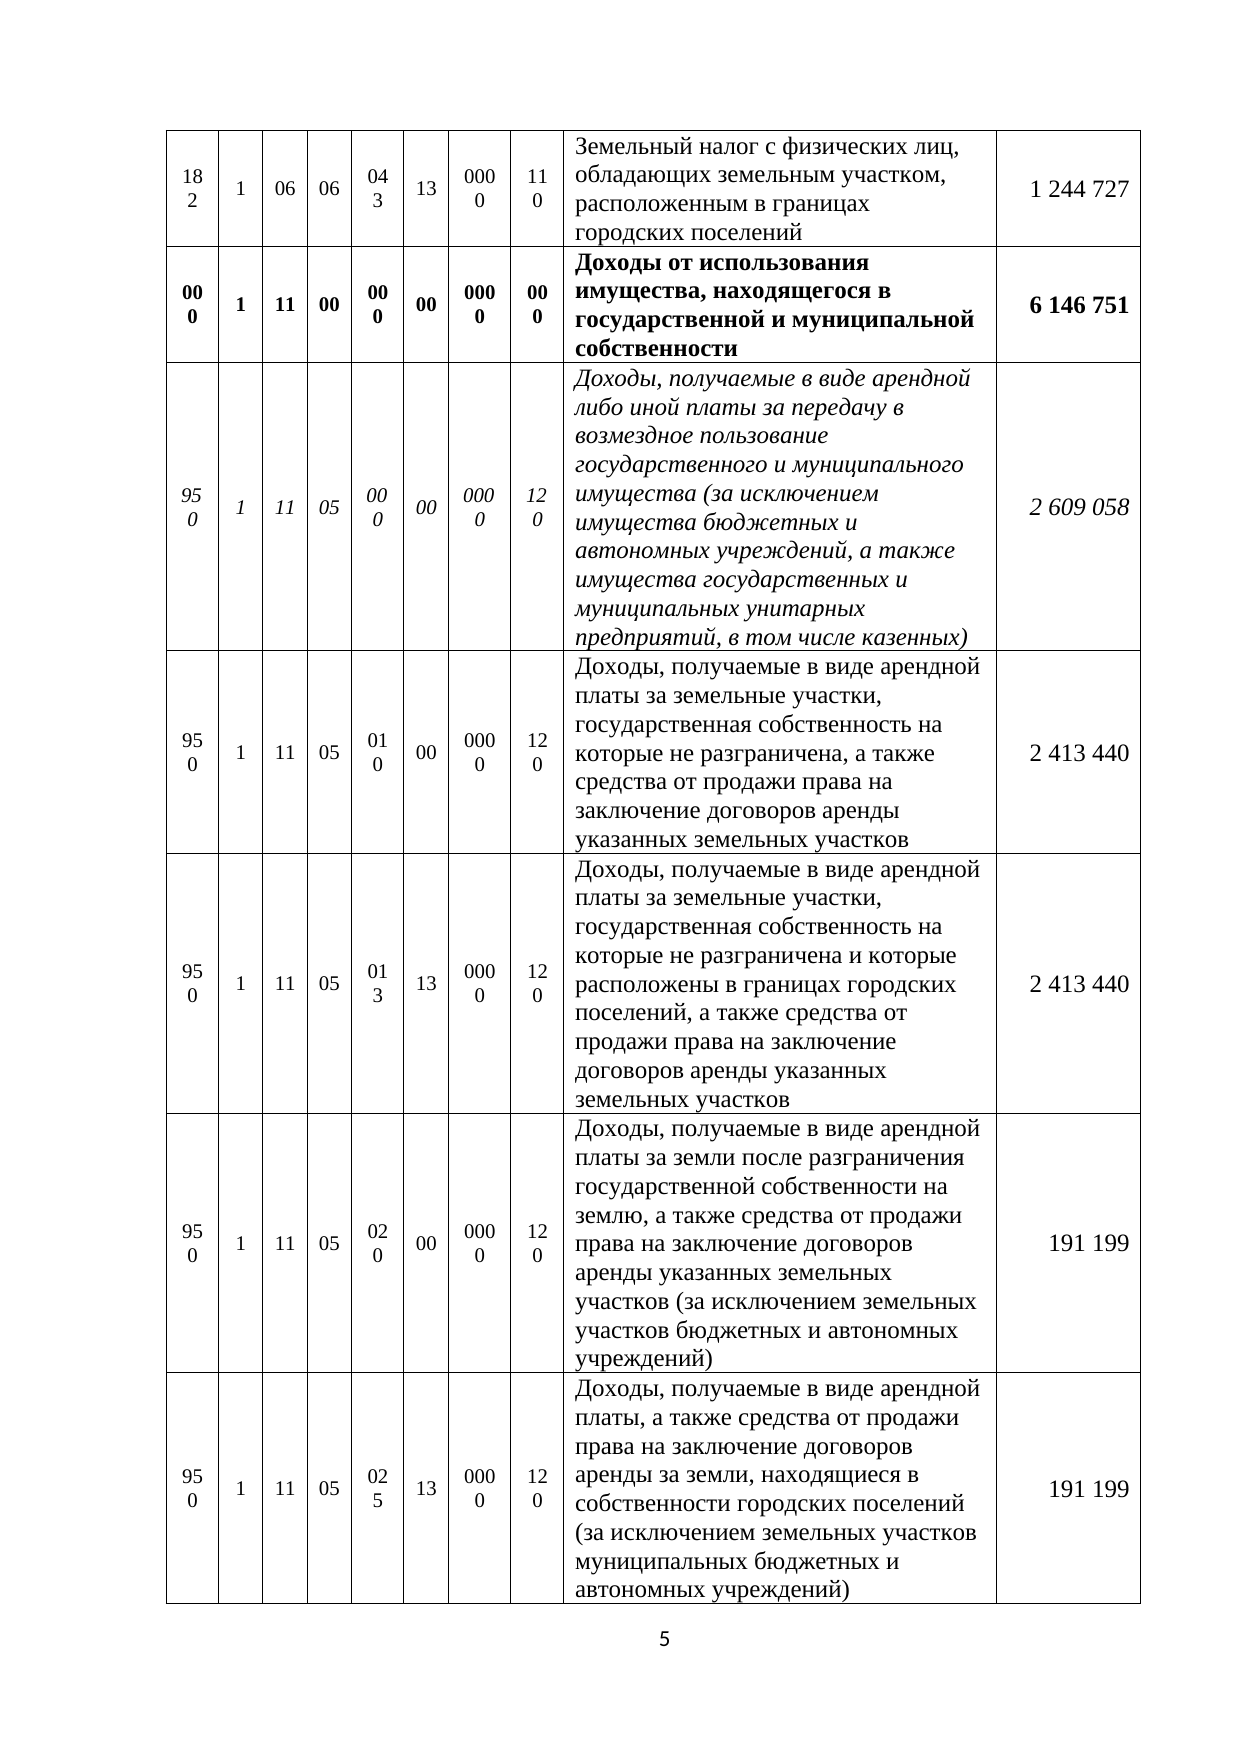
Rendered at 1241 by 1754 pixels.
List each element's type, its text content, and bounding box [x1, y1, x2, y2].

table_cell 0000 [449, 854, 510, 1112]
table_cell 06 [308, 131, 351, 246]
table_cell 010 [352, 651, 403, 853]
table_cell Доходы, получаемые в виде арендной платы, а также средства от продажи права на заключение договоров аренды за земли, находящиеся в собственности городских поселений (за исключением земельных участков муниципальных бюджетных и автономных учреждений) [564, 1373, 996, 1603]
table_cell 1 [219, 1373, 262, 1603]
table_cell Земельный налог с физических лиц, обладающих земельным участком, расположенным в границах городских поселений [564, 131, 996, 246]
table_cell 120 [511, 651, 563, 853]
table_cell 00 [404, 363, 448, 650]
table_cell 000 [167, 247, 218, 362]
table_cell 11 [263, 1114, 307, 1372]
table_cell 05 [308, 651, 351, 853]
table_cell 000 [511, 247, 563, 362]
table_cell 05 [308, 854, 351, 1112]
table_cell 05 [308, 1114, 351, 1372]
table_cell 120 [511, 363, 563, 650]
table_cell 950 [167, 1114, 218, 1372]
table_cell 013 [352, 854, 403, 1112]
table_cell 00 [404, 1114, 448, 1372]
table_cell 025 [352, 1373, 403, 1603]
table_cell 1 [219, 651, 262, 853]
table_cell Доходы от использования имущества, находящегося в государственной и муниципальной собственности [564, 247, 996, 362]
table_cell 1 [219, 1114, 262, 1372]
table_cell 2 413 440 [997, 854, 1140, 1112]
table_cell 1 [219, 247, 262, 362]
table_cell 0000 [449, 651, 510, 853]
table_cell 05 [308, 1373, 351, 1603]
table_cell Доходы, получаемые в виде арендной платы за земельные участки, государственная собственность на которые не разграничена и которые расположены в границах городских поселений, а также средства от продажи права на заключение договоров аренды указанных земельных участков [564, 854, 996, 1112]
table_cell 020 [352, 1114, 403, 1372]
table_cell 0000 [449, 131, 510, 246]
table_cell 120 [511, 1373, 563, 1603]
table_cell 950 [167, 363, 218, 650]
table_cell 11 [263, 854, 307, 1112]
table_cell 191 199 [997, 1373, 1140, 1603]
table_cell Доходы, получаемые в виде арендной либо иной платы за передачу в возмездное пользование государственного и муниципального имущества (за исключением имущества бюджетных и автономных учреждений, а также имущества государственных и муниципальных унитарных предприятий, в том числе казенных) [564, 363, 996, 650]
table_cell 2 413 440 [997, 651, 1140, 853]
table_cell 13 [404, 854, 448, 1112]
table_cell 13 [404, 1373, 448, 1603]
table_cell 1 [219, 363, 262, 650]
table_cell 000 [352, 363, 403, 650]
table_cell 00 [404, 651, 448, 853]
table_cell 1 244 727 [997, 131, 1140, 246]
table_cell 950 [167, 854, 218, 1112]
table_cell 13 [404, 131, 448, 246]
table_cell Доходы, получаемые в виде арендной платы за земли после разграничения государственной собственности на землю, а также средства от продажи права на заключение договоров аренды указанных земельных участков (за исключением земельных участков бюджетных и автономных учреждений) [564, 1114, 996, 1372]
table_cell 11 [263, 363, 307, 650]
table_cell 00 [404, 247, 448, 362]
table_cell 191 199 [997, 1114, 1140, 1372]
table_cell 11 [263, 651, 307, 853]
table_cell 00 [308, 247, 351, 362]
table_cell 0000 [449, 363, 510, 650]
table_cell 2 609 058 [997, 363, 1140, 650]
table_cell 120 [511, 854, 563, 1112]
table_cell 1 [219, 131, 262, 246]
table_cell 11 [263, 1373, 307, 1603]
table_cell 000 [352, 247, 403, 362]
table_cell 05 [308, 363, 351, 650]
table_cell 11 [263, 247, 307, 362]
table_cell 110 [511, 131, 563, 246]
table_cell 182 [167, 131, 218, 246]
table_cell 043 [352, 131, 403, 246]
table_cell 0000 [449, 1114, 510, 1372]
table_cell Доходы, получаемые в виде арендной платы за земельные участки, государственная собственность на которые не разграничена, а также средства от продажи права на заключение договоров аренды указанных земельных участков [564, 651, 996, 853]
table_cell 120 [511, 1114, 563, 1372]
table_cell 1 [219, 854, 262, 1112]
table_cell 06 [263, 131, 307, 246]
table_cell 6 146 751 [997, 247, 1140, 362]
table_cell 950 [167, 651, 218, 853]
table_cell 0000 [449, 1373, 510, 1603]
table_cell 950 [167, 1373, 218, 1603]
table_cell 0000 [449, 247, 510, 362]
